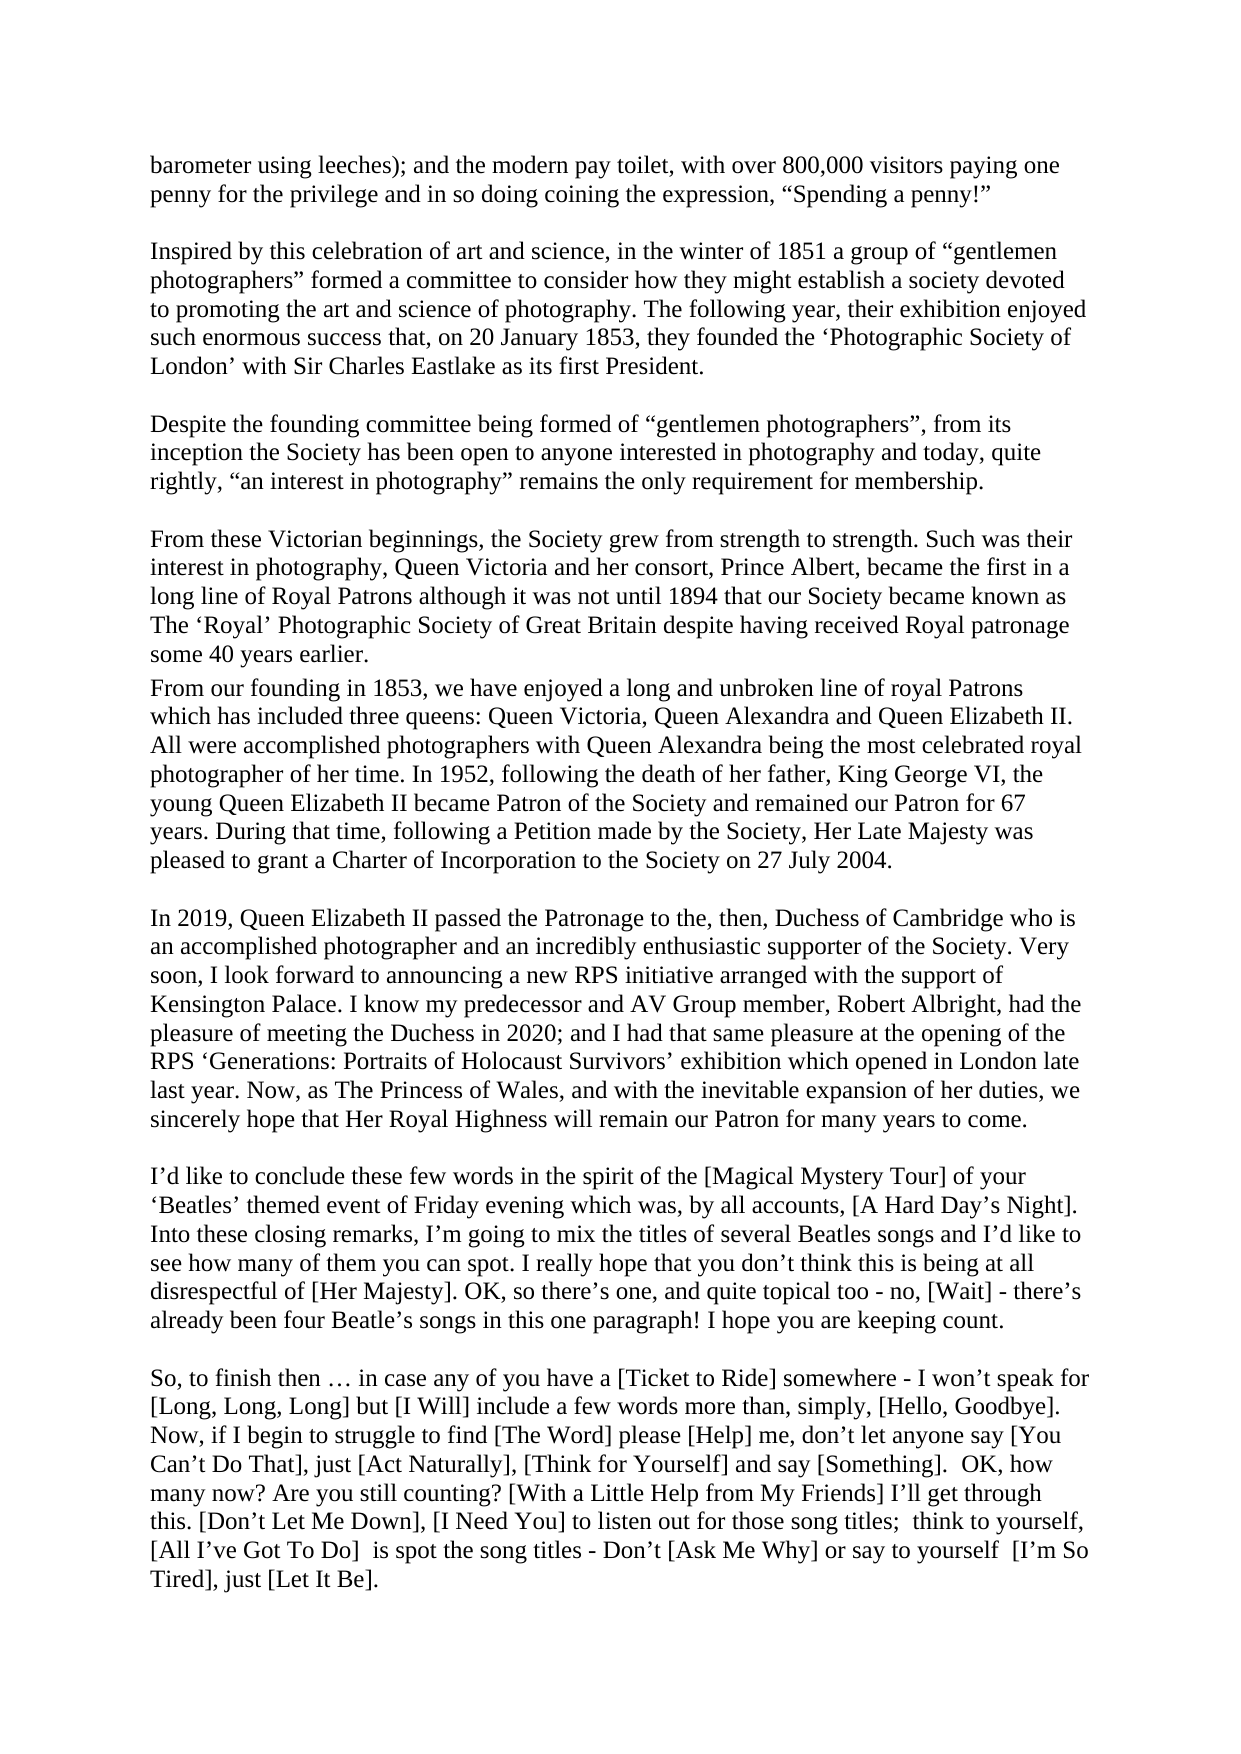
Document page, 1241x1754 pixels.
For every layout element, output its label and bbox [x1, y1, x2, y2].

text [150, 150, 1090, 667]
text [150, 673, 1090, 1593]
